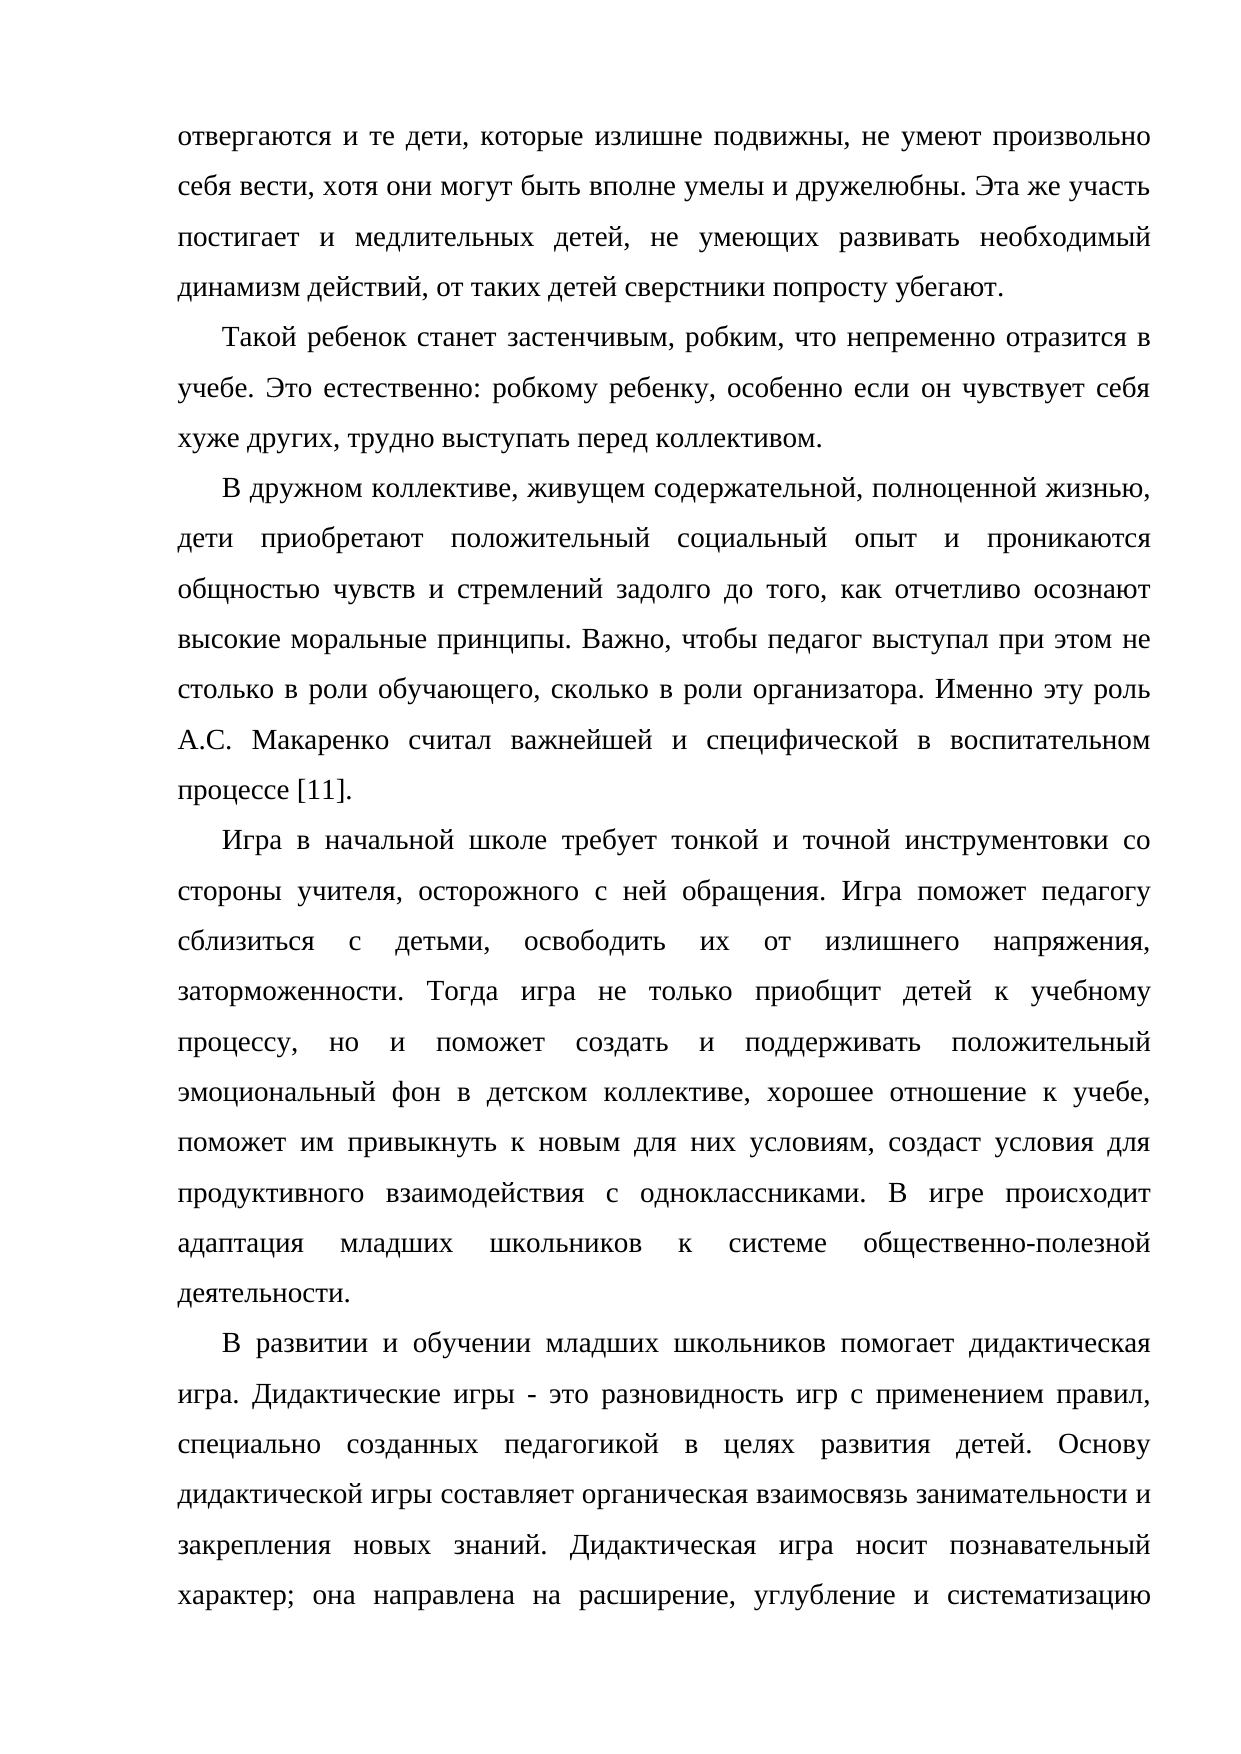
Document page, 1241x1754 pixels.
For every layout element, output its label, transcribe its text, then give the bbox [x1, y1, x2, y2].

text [177, 118, 1152, 303]
text Игра в начальной школе требует тонкой и точной инструментовки со стороны учителя, осторожного с ней обращения. Игра поможет педагогу сблизиться с детьми, освободить их от излишнего напряжения, заторможенности. Тогда игра не только приобщит детей к учебному процессу, но и поможет создать и поддерживать положительный эмоциональный фон в детском коллективе, хорошее отношение к учебе, поможет им привыкнуть к новым для них условиям, создаст условия для продуктивного взаимодействия с одноклассниками. В игре происходит адаптация младших школьников к системе общественно-полезной деятельности. [177, 822, 1152, 1309]
text Такой ребенок станет застенчивым, робким, что непременно отразится в учебе. Это естественно: робкому ребенку, особенно если он чувствует себя хуже других, трудно выступать перед коллективом. [177, 319, 1152, 453]
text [177, 1326, 1152, 1611]
text В дружном коллективе, живущем содержательной, полноценной жизнью, дети приобретают положительный социальный опыт и проникаются общностью чувств и стремлений задолго до того, как отчетливо осознают высокие моральные принципы. Важно, чтобы педагог выступал при этом не столько в роли обучающего, сколько в роли организатора. Именно эту роль А.С. Макаренко считал важнейшей и специфической в воспитательном процессе [11]. [177, 470, 1152, 806]
